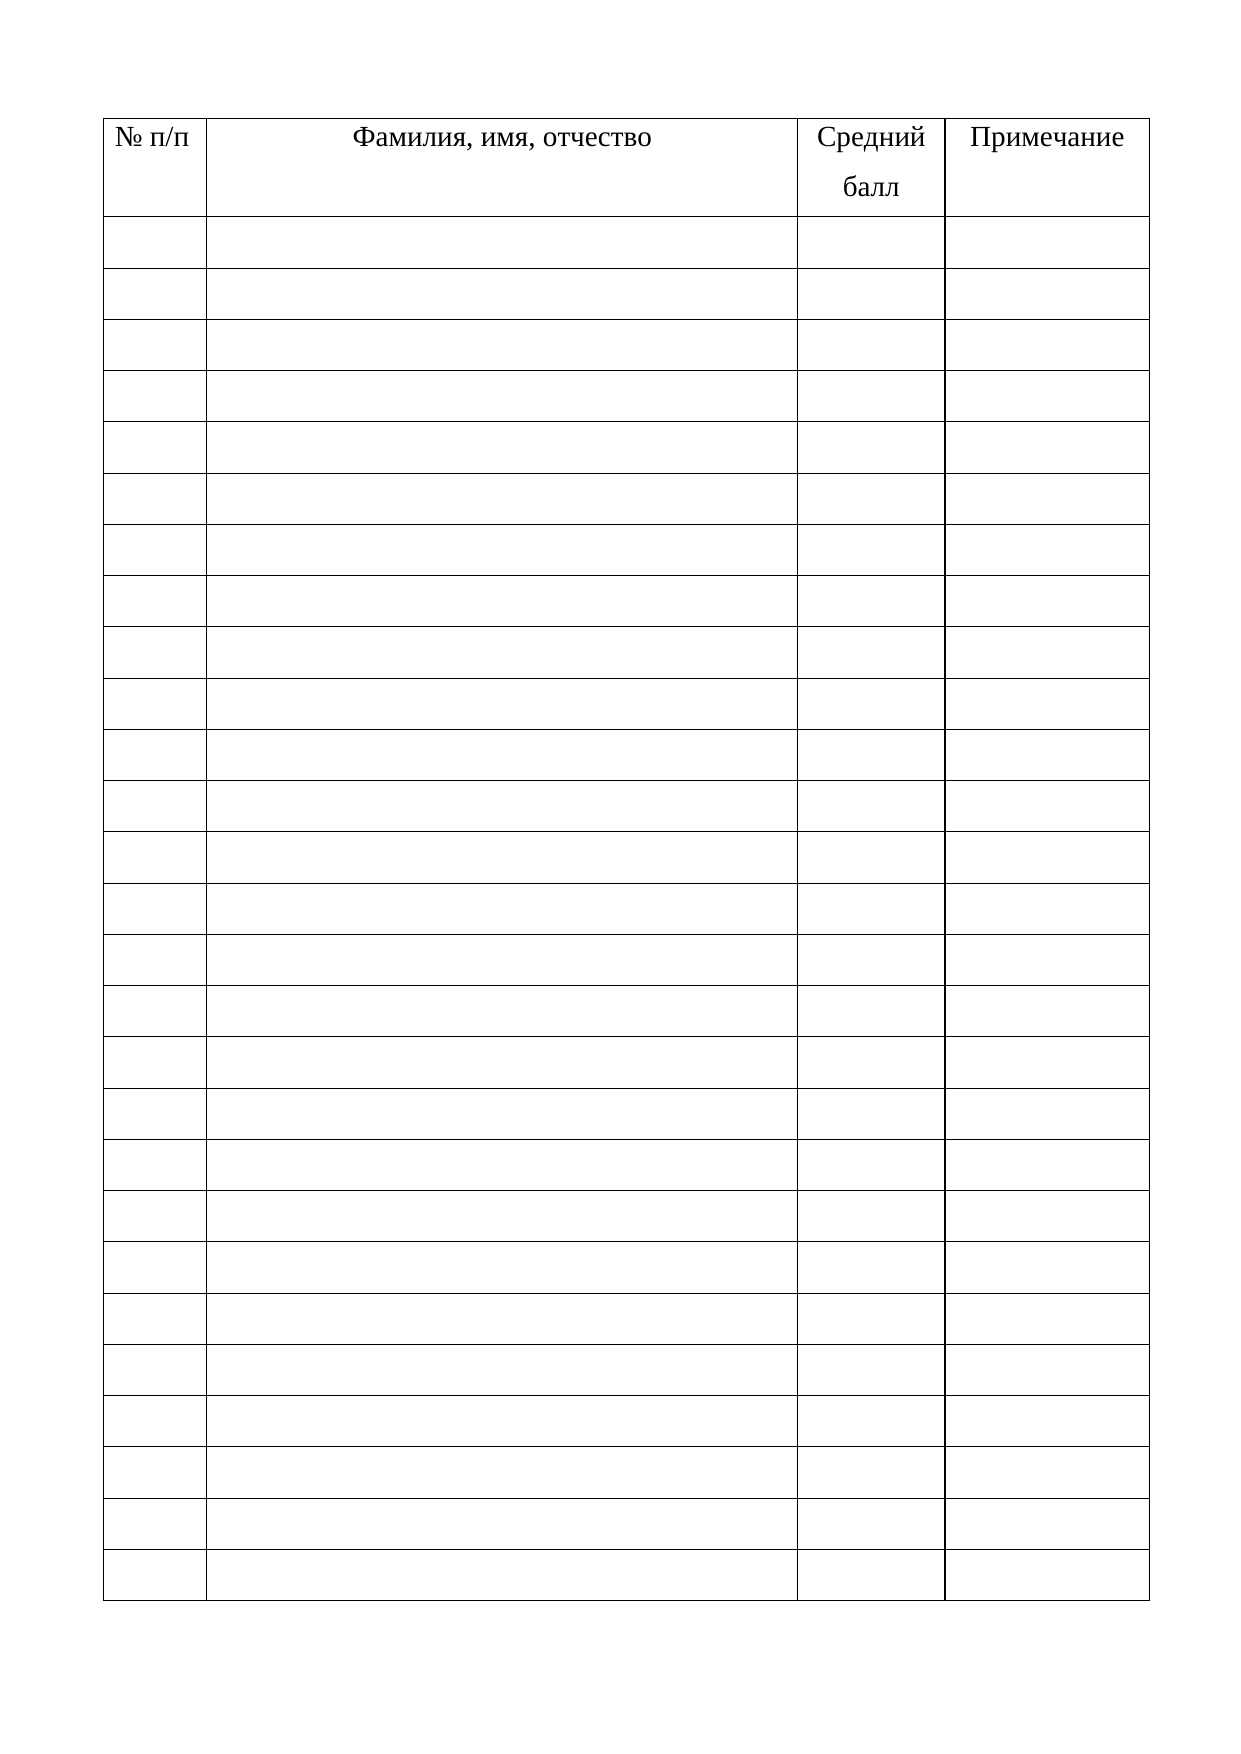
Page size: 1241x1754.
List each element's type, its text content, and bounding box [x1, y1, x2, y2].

table_cell [946, 1447, 1149, 1497]
table_cell [207, 832, 797, 882]
table_cell [798, 422, 944, 472]
table_cell [104, 781, 206, 831]
table_cell [798, 371, 944, 421]
table_cell [946, 781, 1149, 831]
table_cell [946, 1499, 1149, 1549]
table_cell [104, 832, 206, 882]
table_cell [798, 832, 944, 882]
table_cell [207, 525, 797, 575]
table_cell [798, 1345, 944, 1395]
table_cell [798, 1396, 944, 1446]
table_header Средний балл [798, 119, 944, 216]
table_cell [798, 1499, 944, 1549]
table_cell [207, 371, 797, 421]
table_cell [104, 269, 206, 319]
table_cell [207, 1345, 797, 1395]
table_cell [946, 1089, 1149, 1139]
table_cell [946, 1037, 1149, 1087]
table_cell [946, 1191, 1149, 1241]
table_cell [104, 474, 206, 524]
table_cell [798, 884, 944, 934]
table_cell [798, 986, 944, 1036]
table_cell [207, 986, 797, 1036]
table_cell [207, 1396, 797, 1446]
table_cell [207, 730, 797, 780]
table_cell [104, 1499, 206, 1549]
table_cell [946, 1242, 1149, 1292]
table_cell [104, 1191, 206, 1241]
table_cell [207, 1037, 797, 1087]
table_cell [207, 1140, 797, 1190]
table_cell [207, 1499, 797, 1549]
table_cell [798, 935, 944, 985]
table_cell [946, 730, 1149, 780]
table_cell [207, 422, 797, 472]
table_cell [946, 576, 1149, 626]
table_cell [104, 1550, 206, 1600]
table_header Фамилия, имя, отчество [207, 119, 797, 216]
table_cell [207, 1294, 797, 1344]
table_header № п/п [104, 119, 206, 216]
table_cell [104, 525, 206, 575]
table_cell [104, 371, 206, 421]
table_cell [104, 1294, 206, 1344]
table_cell [104, 627, 206, 677]
table_cell [207, 1550, 797, 1600]
table_cell [798, 1294, 944, 1344]
table_cell [946, 832, 1149, 882]
table_cell [798, 1447, 944, 1497]
table_cell [104, 576, 206, 626]
table_cell [104, 679, 206, 729]
table_cell [946, 1294, 1149, 1344]
table_cell [798, 730, 944, 780]
table_cell [946, 679, 1149, 729]
table_cell [207, 576, 797, 626]
table_cell [946, 269, 1149, 319]
table_cell [946, 1396, 1149, 1446]
table_cell [798, 1191, 944, 1241]
table_cell [207, 1447, 797, 1497]
table_cell [946, 1140, 1149, 1190]
table_cell [798, 269, 944, 319]
table_cell [798, 320, 944, 370]
table_cell [207, 781, 797, 831]
table_cell [104, 217, 206, 267]
table_cell [946, 422, 1149, 472]
table_cell [104, 1242, 206, 1292]
table_cell [104, 1447, 206, 1497]
table_cell [798, 1089, 944, 1139]
table_header Примечание [946, 119, 1149, 216]
table_cell [946, 525, 1149, 575]
table_cell [104, 422, 206, 472]
table_cell [207, 679, 797, 729]
table_cell [104, 1140, 206, 1190]
table_cell [104, 935, 206, 985]
table_cell [104, 730, 206, 780]
table_cell [207, 627, 797, 677]
table_cell [798, 1242, 944, 1292]
table_cell [104, 884, 206, 934]
table_cell [946, 1345, 1149, 1395]
table_cell [946, 320, 1149, 370]
table_cell [798, 1037, 944, 1087]
table_cell [207, 935, 797, 985]
table_cell [798, 679, 944, 729]
table_cell [798, 1140, 944, 1190]
table_cell [104, 1089, 206, 1139]
table_cell [946, 884, 1149, 934]
table_cell [207, 320, 797, 370]
table_cell [207, 884, 797, 934]
table_cell [207, 474, 797, 524]
table_cell [207, 269, 797, 319]
table_cell [104, 1037, 206, 1087]
table_cell [946, 371, 1149, 421]
table_cell [104, 1345, 206, 1395]
table_cell [798, 576, 944, 626]
table_cell [798, 217, 944, 267]
table_cell [798, 525, 944, 575]
table_cell [946, 986, 1149, 1036]
table_cell [104, 320, 206, 370]
table_cell [207, 1191, 797, 1241]
table_cell [207, 217, 797, 267]
table_cell [798, 781, 944, 831]
table_cell [798, 627, 944, 677]
table_cell [798, 1550, 944, 1600]
table_cell [946, 1550, 1149, 1600]
table_cell [946, 627, 1149, 677]
table_cell [104, 1396, 206, 1446]
table_cell [946, 935, 1149, 985]
table_cell [207, 1089, 797, 1139]
table_cell [104, 986, 206, 1036]
table_cell [946, 474, 1149, 524]
table_cell [798, 474, 944, 524]
table_cell [946, 217, 1149, 267]
table_cell [207, 1242, 797, 1292]
